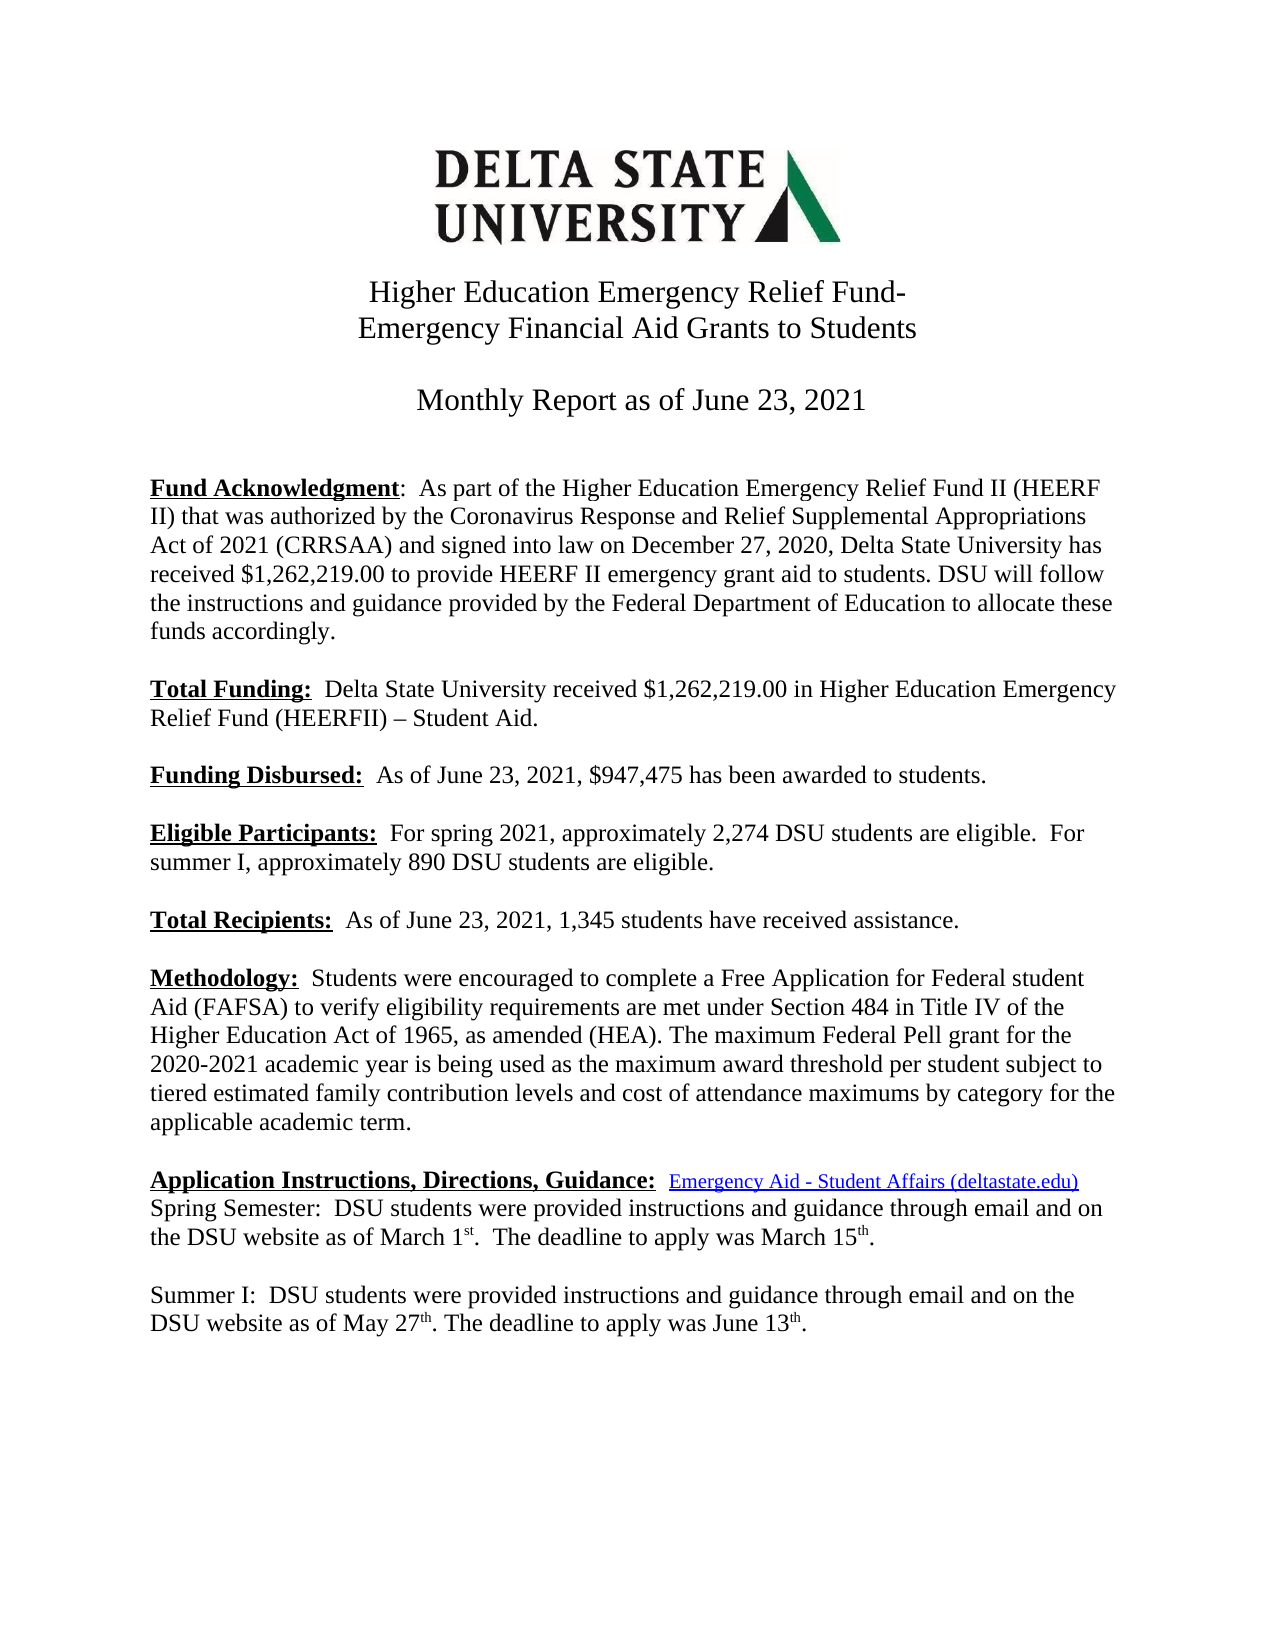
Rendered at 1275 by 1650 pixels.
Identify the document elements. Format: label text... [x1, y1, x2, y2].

text Fund Acknowledgment: As part of the Higher Education Emergency Relief Fund II (HEERF II) that was authorized by the Coronavirus Response and Relief Supplemental Appropriations Act of 2021 (CRRSAA) and signed into law on December 27, 2020, Delta State University has received $1,262,219.00 to provide HEERF II emergency grant aid to students. DSU will follow the instructions and guidance provided by the Federal Department of Education to allocate these funds accordingly. [150, 473, 1125, 645]
text Eligible Participants: For spring 2021, approximately 2,274 DSU students are eligible. For summer I, approximately 890 DSU students are eligible. [150, 818, 1125, 876]
text Summer I: DSU students were provided instructions and guidance through email and on the DSU website as of May 27th. The deadline to apply was June 13th. [150, 1280, 1125, 1337]
text Emergency Financial Aid Grants to Students [150, 310, 1125, 346]
text Total Funding: Delta State University received $1,262,219.00 in Higher Education Emergency Relief Fund (HEERFII) – Student Aid. [150, 674, 1125, 731]
text Spring Semester: DSU students were provided instructions and guidance through email and on the DSU website as of March 1st. The deadline to apply was March 15th. [150, 1193, 1125, 1251]
text Higher Education Emergency Relief Fund- [150, 274, 1125, 310]
text Total Recipients: As of June 23, 2021, 1,345 students have received assistance. [150, 905, 1125, 934]
text Methodology: Students were encouraged to complete a Free Application for Federal student Aid (FAFSA) to verify eligibility requirements are met under Section 484 in Title IV of the Higher Education Act of 1965, as amended (HEA). The maximum Federal Pell grant for the 2020-2021 academic year is being used as the maximum award threshold per student subject to tiered estimated family contribution levels and cost of attendance maximums by category for the applicable academic term. [150, 963, 1125, 1136]
text Application Instructions, Directions, Guidance: Emergency Aid - Student Affairs (deltastate.edu) [150, 1165, 1125, 1193]
text Monthly Report as of June 23, 2021 [150, 382, 1125, 417]
text Funding Disbursed: As of June 23, 2021, $947,475 has been awarded to students. [150, 761, 1125, 789]
picture [434, 150, 841, 245]
